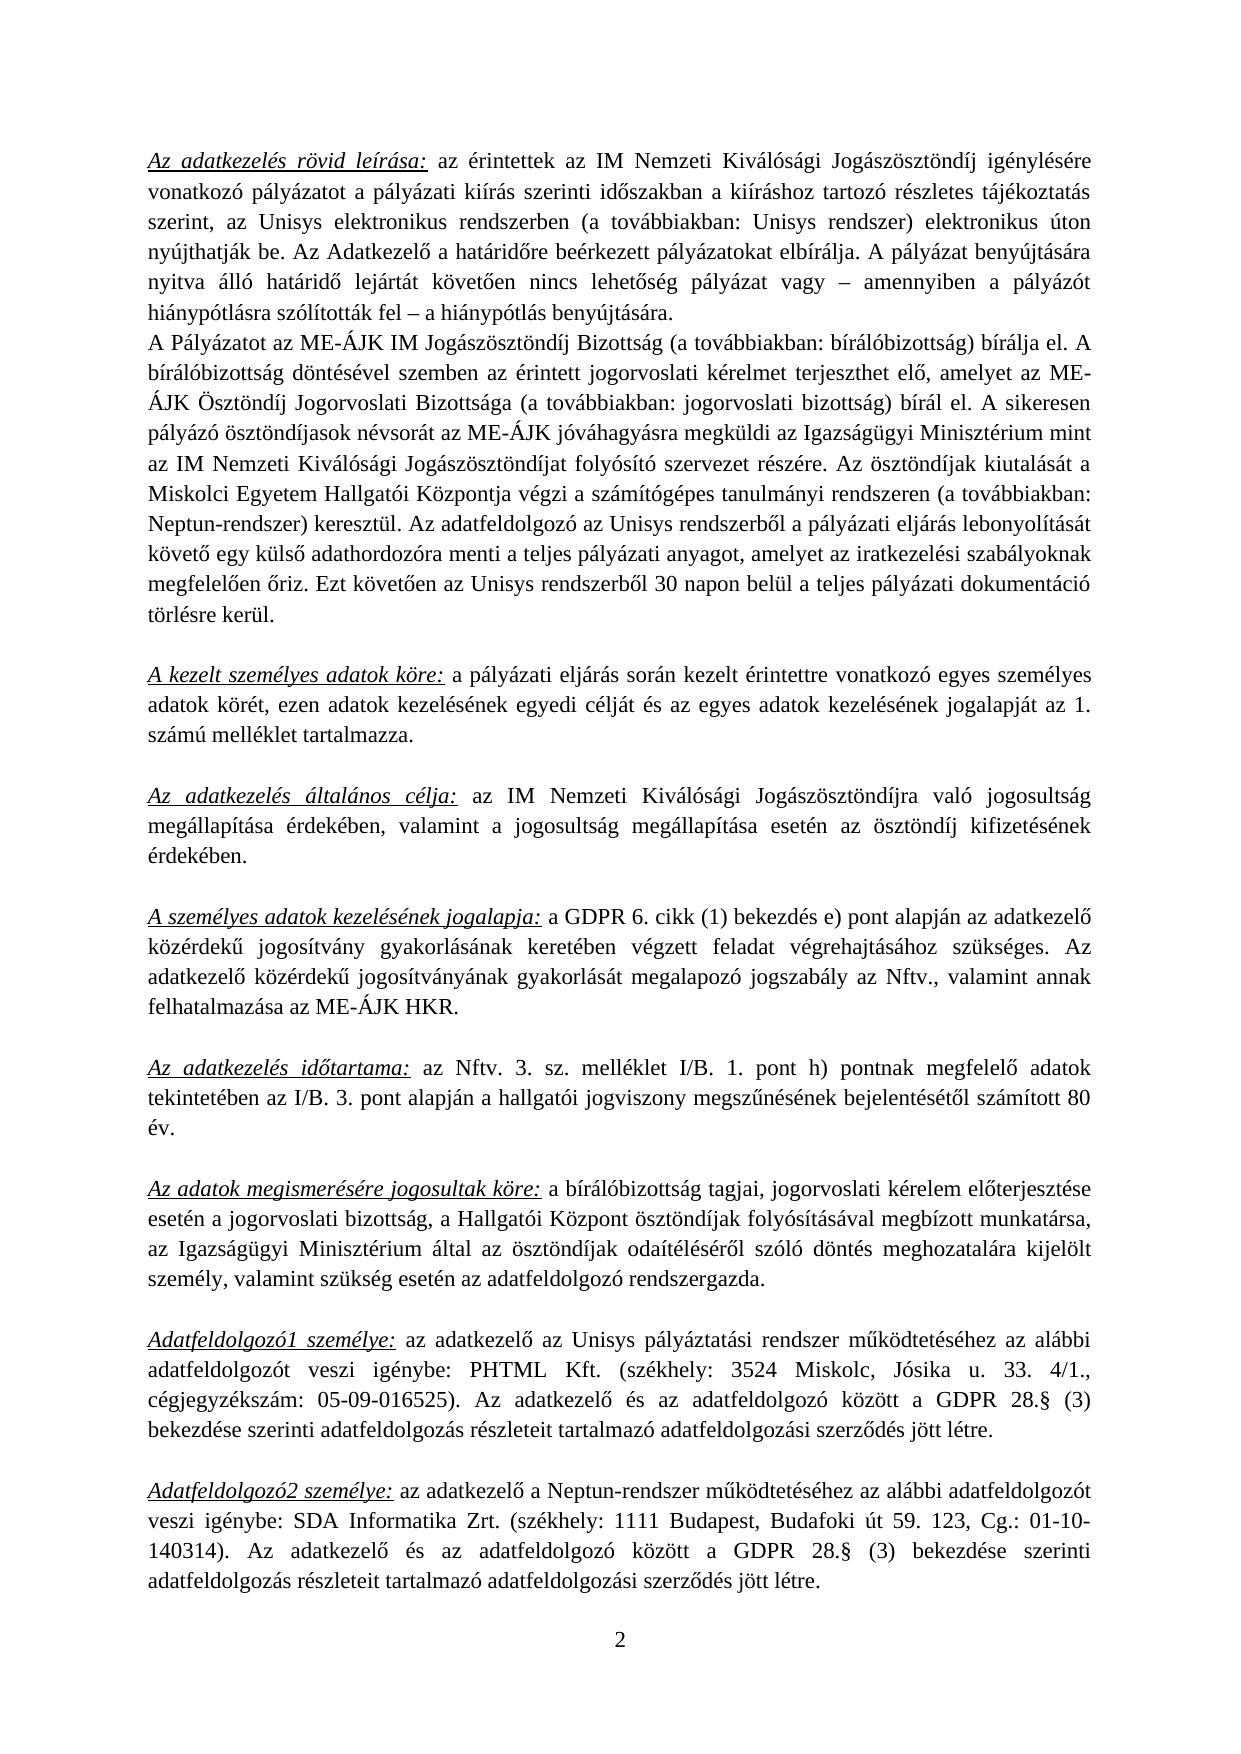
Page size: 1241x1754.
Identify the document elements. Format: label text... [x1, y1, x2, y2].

text Az adatkezelés rövid leírása: az érintettek az IM Nemzeti Kiválósági Jogászösztöndíj igénylésére vonatkozó pályázatot a pályázati kiírás szerinti időszakban a kiíráshoz tartozó részletes tájékoztatás szerint, az Unisys elektronikus rendszerben (a továbbiakban: Unisys rendszer) elektronikus úton nyújthatják be. Az Adatkezelő a határidőre beérkezett pályázatokat elbírálja. A pályázat benyújtására nyitva álló határidő lejártát követően nincs lehetőség pályázat vagy – amennyiben a pályázót hiánypótlásra szólították fel – a hiánypótlás benyújtására. [148, 148, 1093, 325]
text Az adatkezelés általános célja: az IM Nemzeti Kiválósági Jogászösztöndíjra való jogosultság megállapítása érdekében, valamint a jogosultság megállapítása esetén az ösztöndíj kifizetésének érdekében. [148, 782, 1093, 869]
text Az adatok megismerésére jogosultak köre: a bírálóbizottság tagjai, jogorvoslati kérelem előterjesztése esetén a jogorvoslati bizottság, a Hallgatói Központ ösztöndíjak folyósításával megbízott munkatársa, az Igazságügyi Minisztérium által az ösztöndíjak odaítéléséről szóló döntés meghozatalára kijelölt személy, valamint szükség esetén az adatfeldolgozó rendszergazda. [148, 1175, 1093, 1292]
text Az adatkezelés időtartama: az Nftv. 3. sz. melléklet I/B. 1. pont h) pontnak megfelelő adatok tekintetében az I/B. 3. pont alapján a hallgatói jogviszony megszűnésének bejelentésétől számított 80 év. [148, 1054, 1093, 1141]
text A személyes adatok kezelésének jogalapja: a GDPR 6. cikk (1) bekezdés e) pont alapján az adatkezelő közérdekű jogosítvány gyakorlásának keretében végzett feladat végrehajtásához szükséges. Az adatkezelő közérdekű jogosítványának gyakorlását megalapozó jogszabály az Nftv., valamint annak felhatalmazása az ME-ÁJK HKR. [148, 903, 1093, 1020]
text Adatfeldolgozó1 személye: az adatkezelő az Unisys pályáztatási rendszer működtetéséhez az alábbi adatfeldolgozót veszi igénybe: PHTML Kft. (székhely: 3524 Miskolc, Jósika u. 33. 4/1., cégjegyzékszám: 05-09-016525). Az adatkezelő és az adatfeldolgozó között a GDPR 28.§ (3) bekezdése szerinti adatfeldolgozás részleteit tartalmazó adatfeldolgozási szerződés jött létre. [148, 1326, 1093, 1443]
text Adatfeldolgozó2 személye: az adatkezelő a Neptun-rendszer működtetéséhez az alábbi adatfeldolgozót veszi igénybe: SDA Informatika Zrt. (székhely: 1111 Budapest, Budafoki út 59. 123, Cg.: 01-10-140314). Az adatkezelő és az adatfeldolgozó között a GDPR 28.§ (3) bekezdése szerinti adatfeldolgozás részleteit tartalmazó adatfeldolgozási szerződés jött létre. [148, 1477, 1093, 1594]
text A kezelt személyes adatok köre: a pályázati eljárás során kezelt érintettre vonatkozó egyes személyes adatok körét, ezen adatok kezelésének egyedi célját és az egyes adatok kezelésének jogalapját az 1. számú melléklet tartalmazza. [148, 661, 1093, 748]
text A Pályázatot az ME-ÁJK IM Jogászösztöndíj Bizottság (a továbbiakban: bírálóbizottság) bírálja el. A bírálóbizottság döntésével szemben az érintett jogorvoslati kérelmet terjeszthet elő, amelyet az ME-ÁJK Ösztöndíj Jogorvoslati Bizottsága (a továbbiakban: jogorvoslati bizottság) bírál el. A sikeresen pályázó ösztöndíjasok névsorát az ME-ÁJK jóváhagyásra megküldi az Igazságügyi Minisztérium mint az IM Nemzeti Kiválósági Jogászösztöndíjat folyósító szervezet részére. Az ösztöndíjak kiutalását a Miskolci Egyetem Hallgatói Központja végzi a számítógépes tanulmányi rendszeren (a továbbiakban: Neptun-rendszer) keresztül. Az adatfeldolgozó az Unisys rendszerből a pályázati eljárás lebonyolítását követő egy külső adathordozóra menti a teljes pályázati anyagot, amelyet az iratkezelési szabályoknak megfelelően őriz. Ezt követően az Unisys rendszerből 30 napon belül a teljes pályázati dokumentáció törlésre kerül. [148, 329, 1093, 627]
